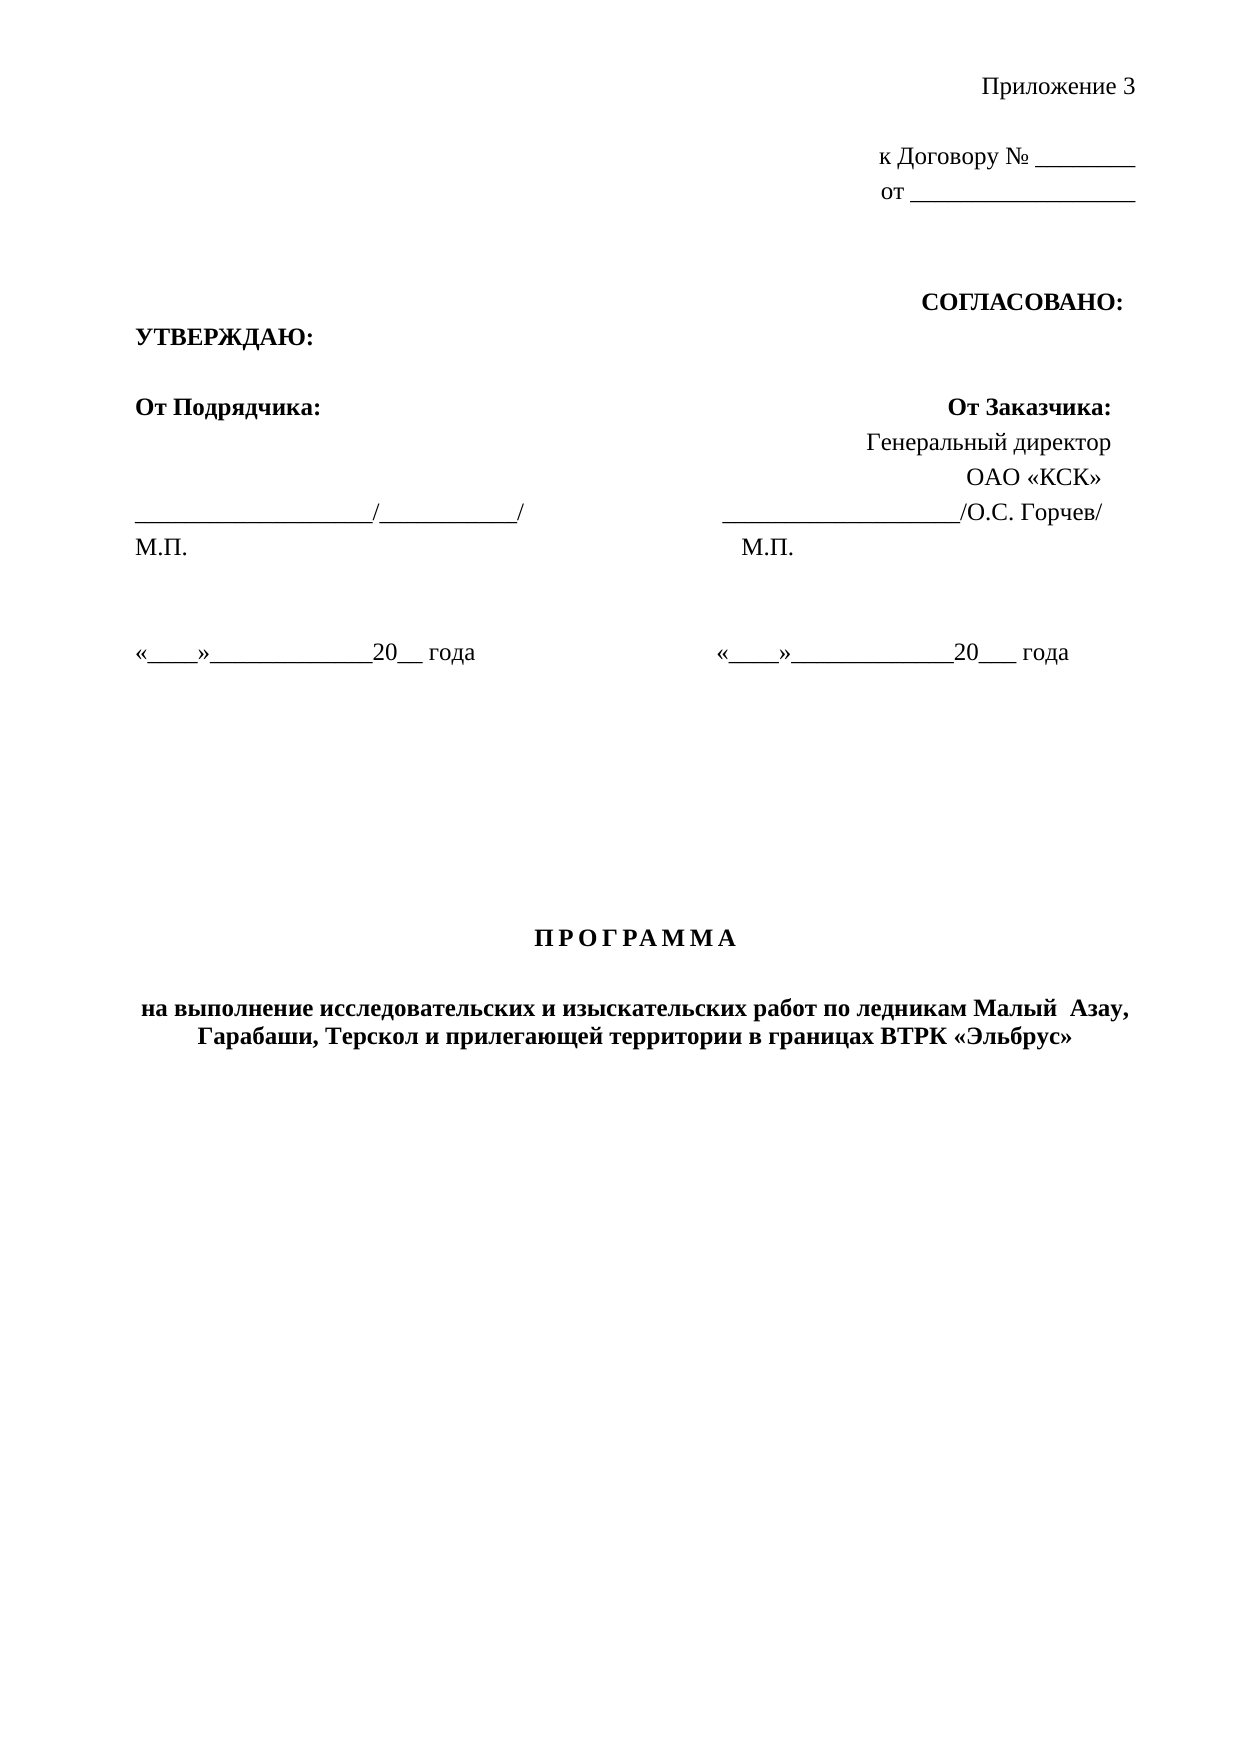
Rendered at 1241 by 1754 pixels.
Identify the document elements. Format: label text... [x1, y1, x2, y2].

text к Договору № ________ [135, 141, 1135, 170]
text ПРОГРАММА [135, 923, 1135, 951]
table_header СОГЛАСОВАНО: От Заказчика: Генеральный директор ОАО «КСК» ___________________/О.С. Горчев/ М.П. «____»_____________20___ года [629, 281, 1129, 783]
table_header УТВЕРЖДАЮ: От Подрядчика: ___________________/___________/ М.П. «____»_____________20__ года [129, 281, 629, 783]
text на выполнение исследовательских и изыскательских работ по ледникам Малый Азау, Гарабаши, Терскол и прилегающей территории в границах ВТРК «Эльбрус» [135, 993, 1135, 1050]
text от __________________ [135, 176, 1135, 205]
text Приложение 3 [726, 71, 1135, 100]
